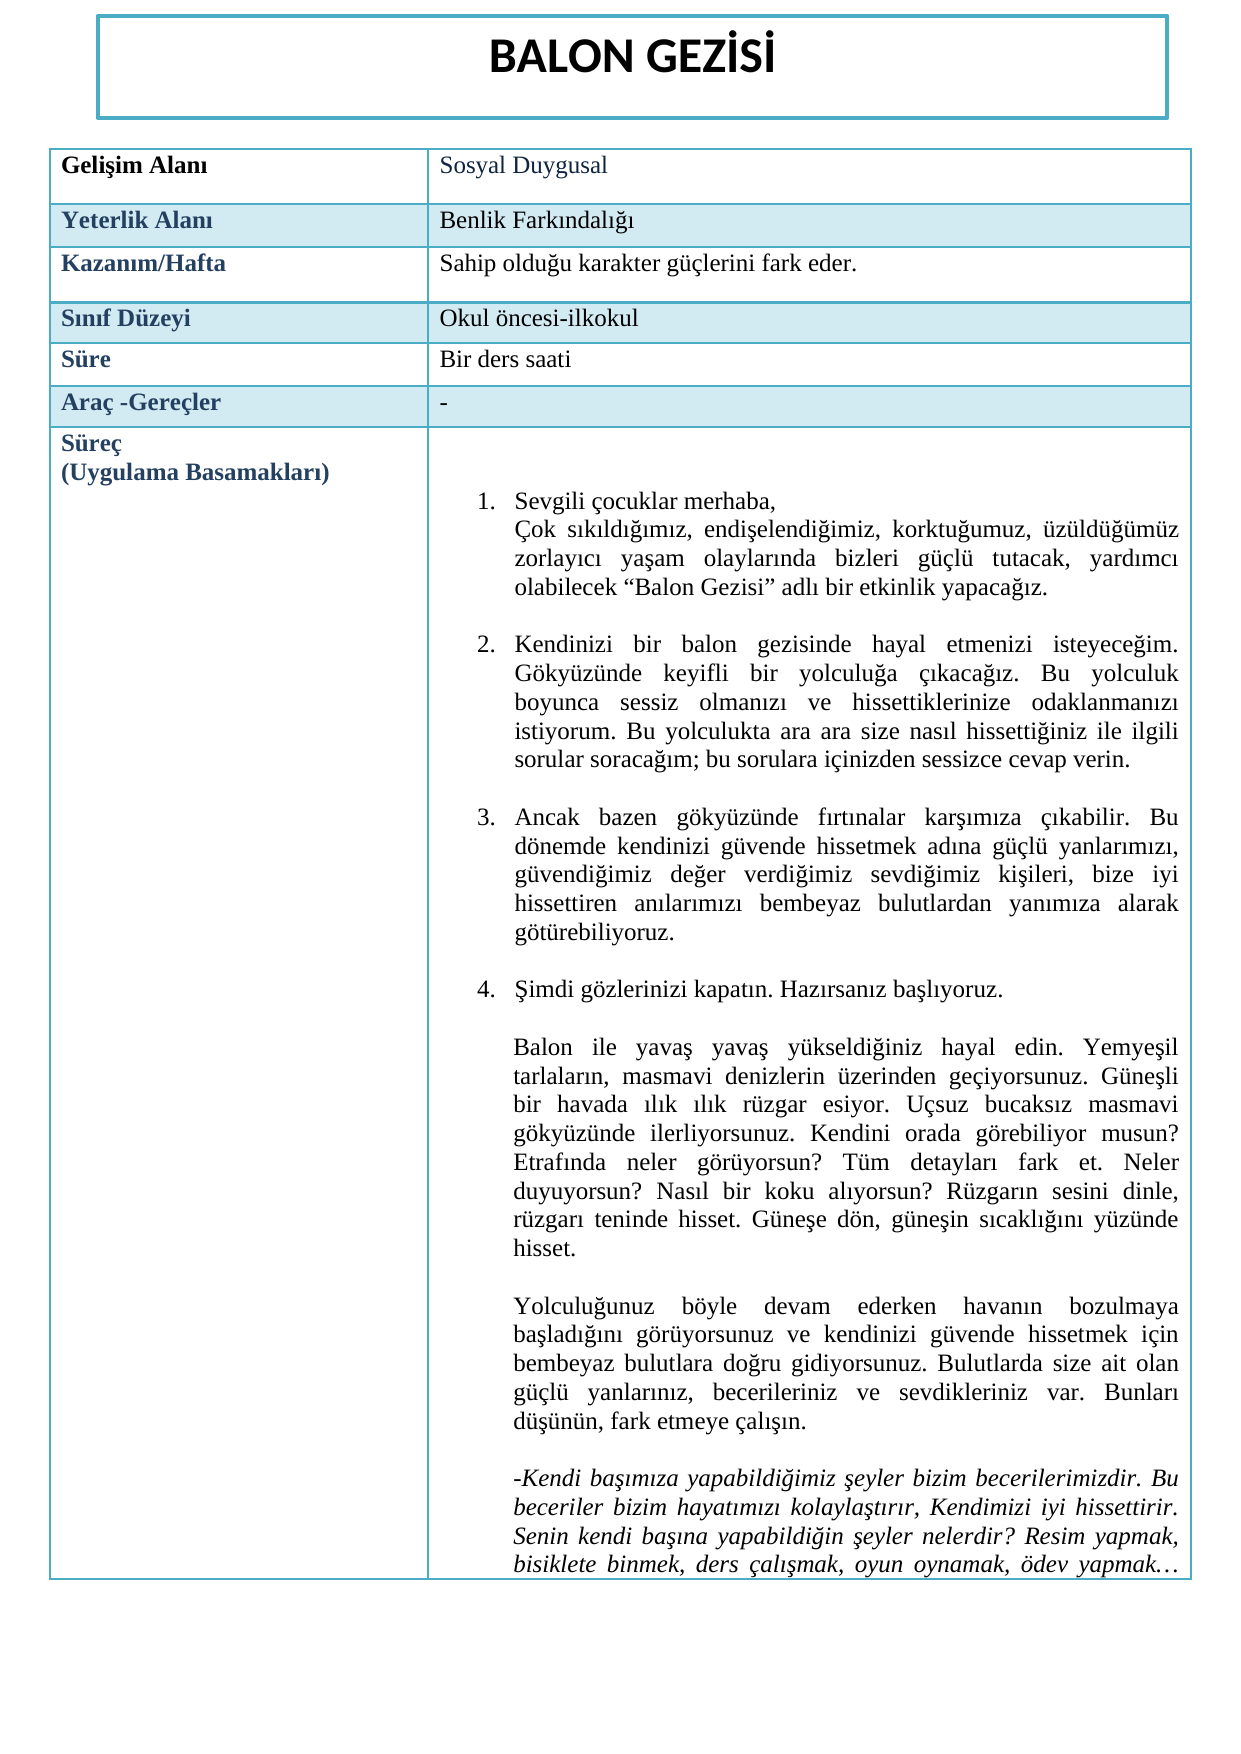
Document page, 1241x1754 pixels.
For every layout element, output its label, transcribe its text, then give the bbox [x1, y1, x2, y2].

table_cell Benlik Farkındalığı [429, 205, 1190, 246]
table_header Sosyal Duygusal [429, 150, 1190, 203]
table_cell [429, 428, 1190, 1578]
table_cell Sınıf Düzeyi [51, 304, 427, 342]
table_cell Sahip olduğu karakter güçlerini fark eder. [429, 248, 1190, 301]
table_cell Bir ders saati [429, 344, 1190, 384]
table_cell - [429, 387, 1190, 426]
table_header Gelişim Alanı [51, 150, 427, 203]
table_cell Araç -Gereçler [51, 387, 427, 426]
table_cell Süre [51, 344, 427, 384]
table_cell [51, 428, 427, 1578]
table_cell Kazanım/Hafta [51, 248, 427, 301]
table_cell Okul öncesi-ilkokul [429, 304, 1190, 342]
table_cell Yeterlik Alanı [51, 205, 427, 246]
